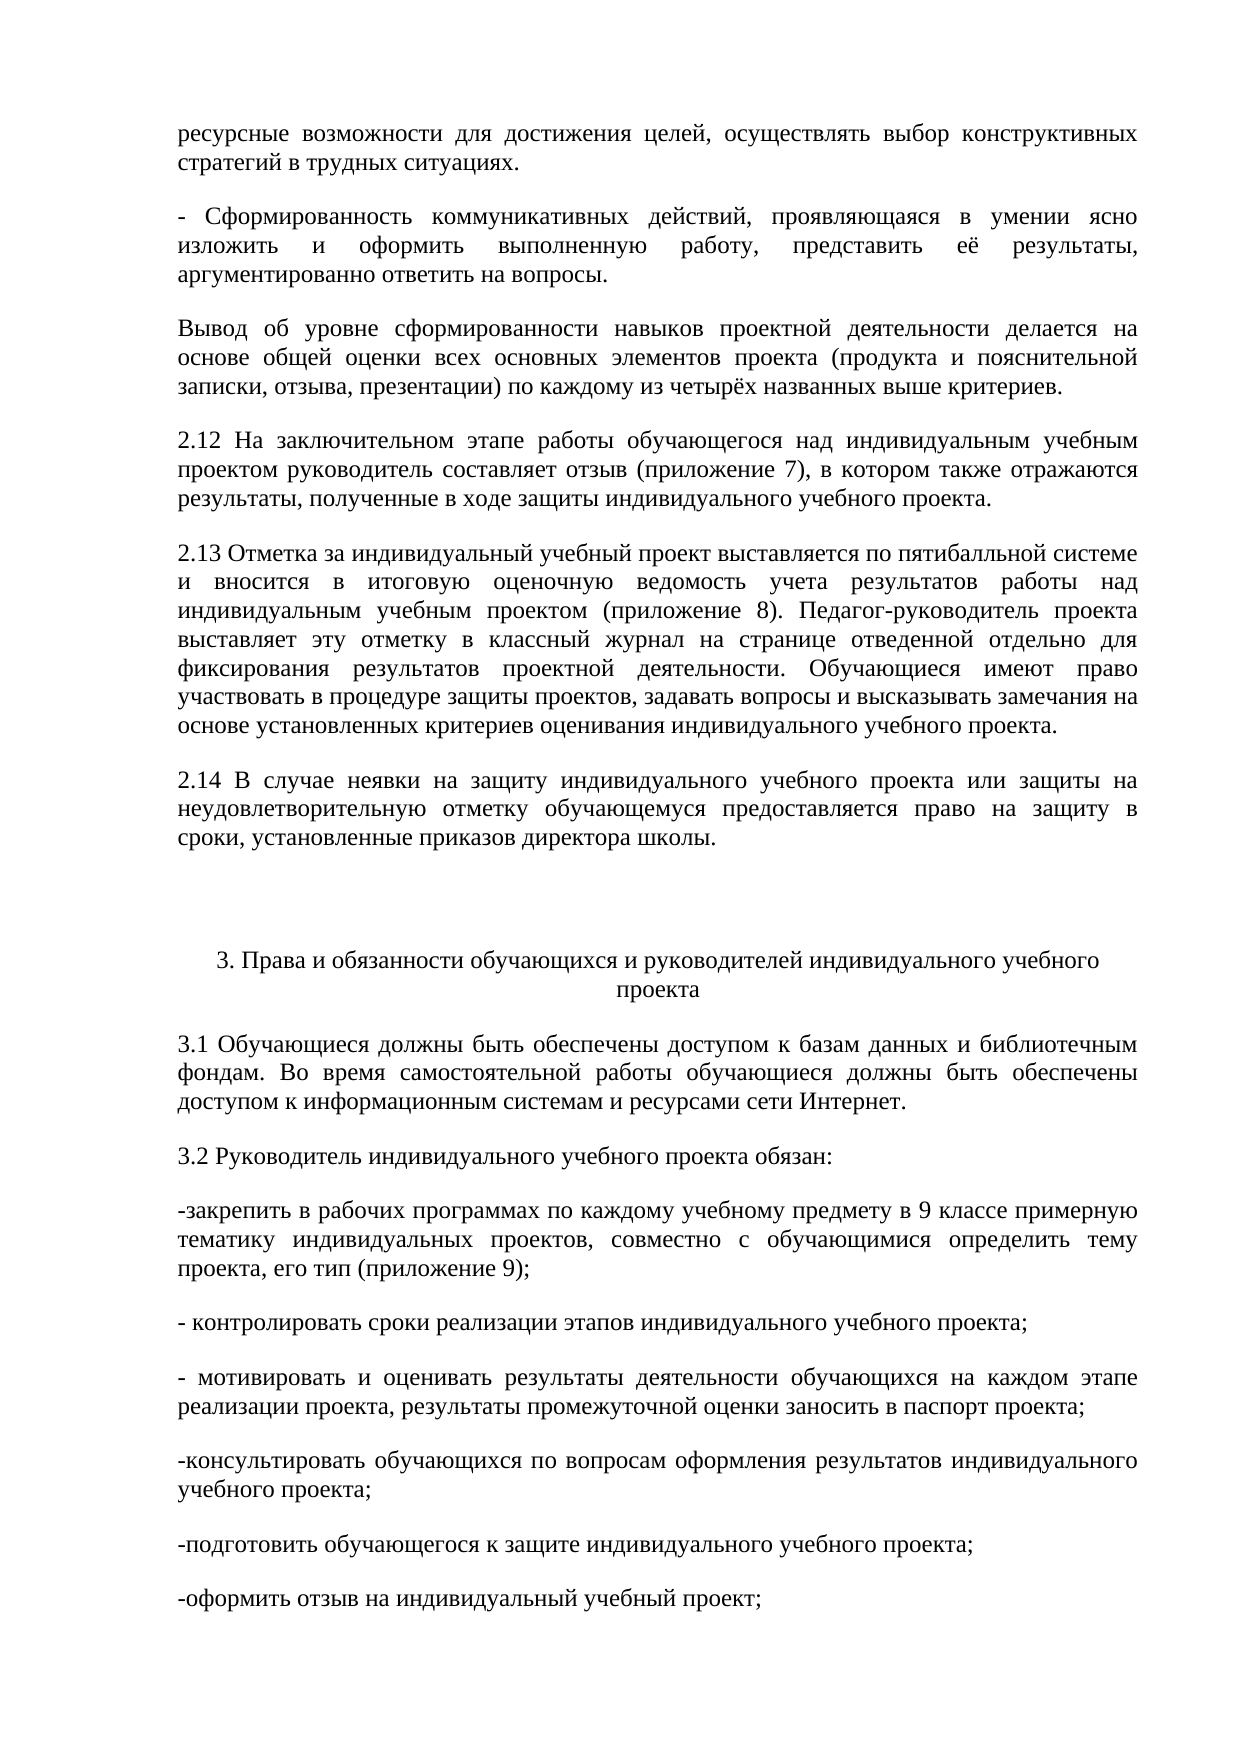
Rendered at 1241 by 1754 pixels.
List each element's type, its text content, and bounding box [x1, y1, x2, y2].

text -подготовить обучающегося к защите индивидуального учебного проекта; [177, 1529, 1139, 1557]
text 2.13 Отметка за индивидуальный учебный проект выставляется по пятибалльной системе и вносится в итоговую оценочную ведомость учета результатов работы над индивидуальным учебным проектом (приложение 8). Педагог-руководитель проекта выставляет эту отметку в классный журнал на странице отведенной отдельно для фиксирования результатов проектной деятельности. Обучающиеся имеют право участвовать в процедуре защиты проектов, задавать вопросы и высказывать замечания на основе установленных критериев оценивания индивидуального учебного проекта. [177, 538, 1139, 739]
text 3.2 Руководитель индивидуального учебного проекта обязан: [177, 1141, 1139, 1169]
text - контролировать сроки реализации этапов индивидуального учебного проекта; [177, 1307, 1139, 1336]
text 3. Права и обязанности обучающихся и руководителей индивидуального учебного проекта [177, 945, 1139, 1003]
text -оформить отзыв на индивидуальный учебный проект; [177, 1583, 1139, 1612]
text 3.1 Обучающиеся должны быть обеспечены доступом к базам данных и библиотечным фондам. Во время самостоятельной работы обучающиеся должны быть обеспечены доступом к информационным системам и ресурсами сети Интернет. [177, 1029, 1139, 1115]
text 2.12 На заключительном этапе работы обучающегося над индивидуальным учебным проектом руководитель составляет отзыв (приложение 7), в котором также отражаются результаты, полученные в ходе защиты индивидуального учебного проекта. [177, 426, 1139, 512]
text - мотивировать и оценивать результаты деятельности обучающихся на каждом этапе реализации проекта, результаты промежуточной оценки заносить в паспорт проекта; [177, 1362, 1139, 1419]
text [177, 118, 1139, 176]
text 2.14 В случае неявки на защиту индивидуального учебного проекта или защиты на неудовлетворительную отметку обучающемуся предоставляется право на защиту в сроки, установленные приказов директора школы. [177, 765, 1139, 851]
text -консультировать обучающихся по вопросам оформления результатов индивидуального учебного проекта; [177, 1445, 1139, 1503]
text -закрепить в рабочих программах по каждому учебному предмету в 9 классе примерную тематику индивидуальных проектов, совместно с обучающимися определить тему проекта, его тип (приложение 9); [177, 1195, 1139, 1282]
text Вывод об уровне сформированности навыков проектной деятельности делается на основе общей оценки всех основных элементов проекта (продукта и пояснительной записки, отзыва, презентации) по каждому из четырёх названных выше критериев. [177, 313, 1139, 400]
text - Сформированность коммуникативных действий, проявляющаяся в умении ясно изложить и оформить выполненную работу, представить её результаты, аргументированно ответить на вопросы. [177, 201, 1139, 288]
